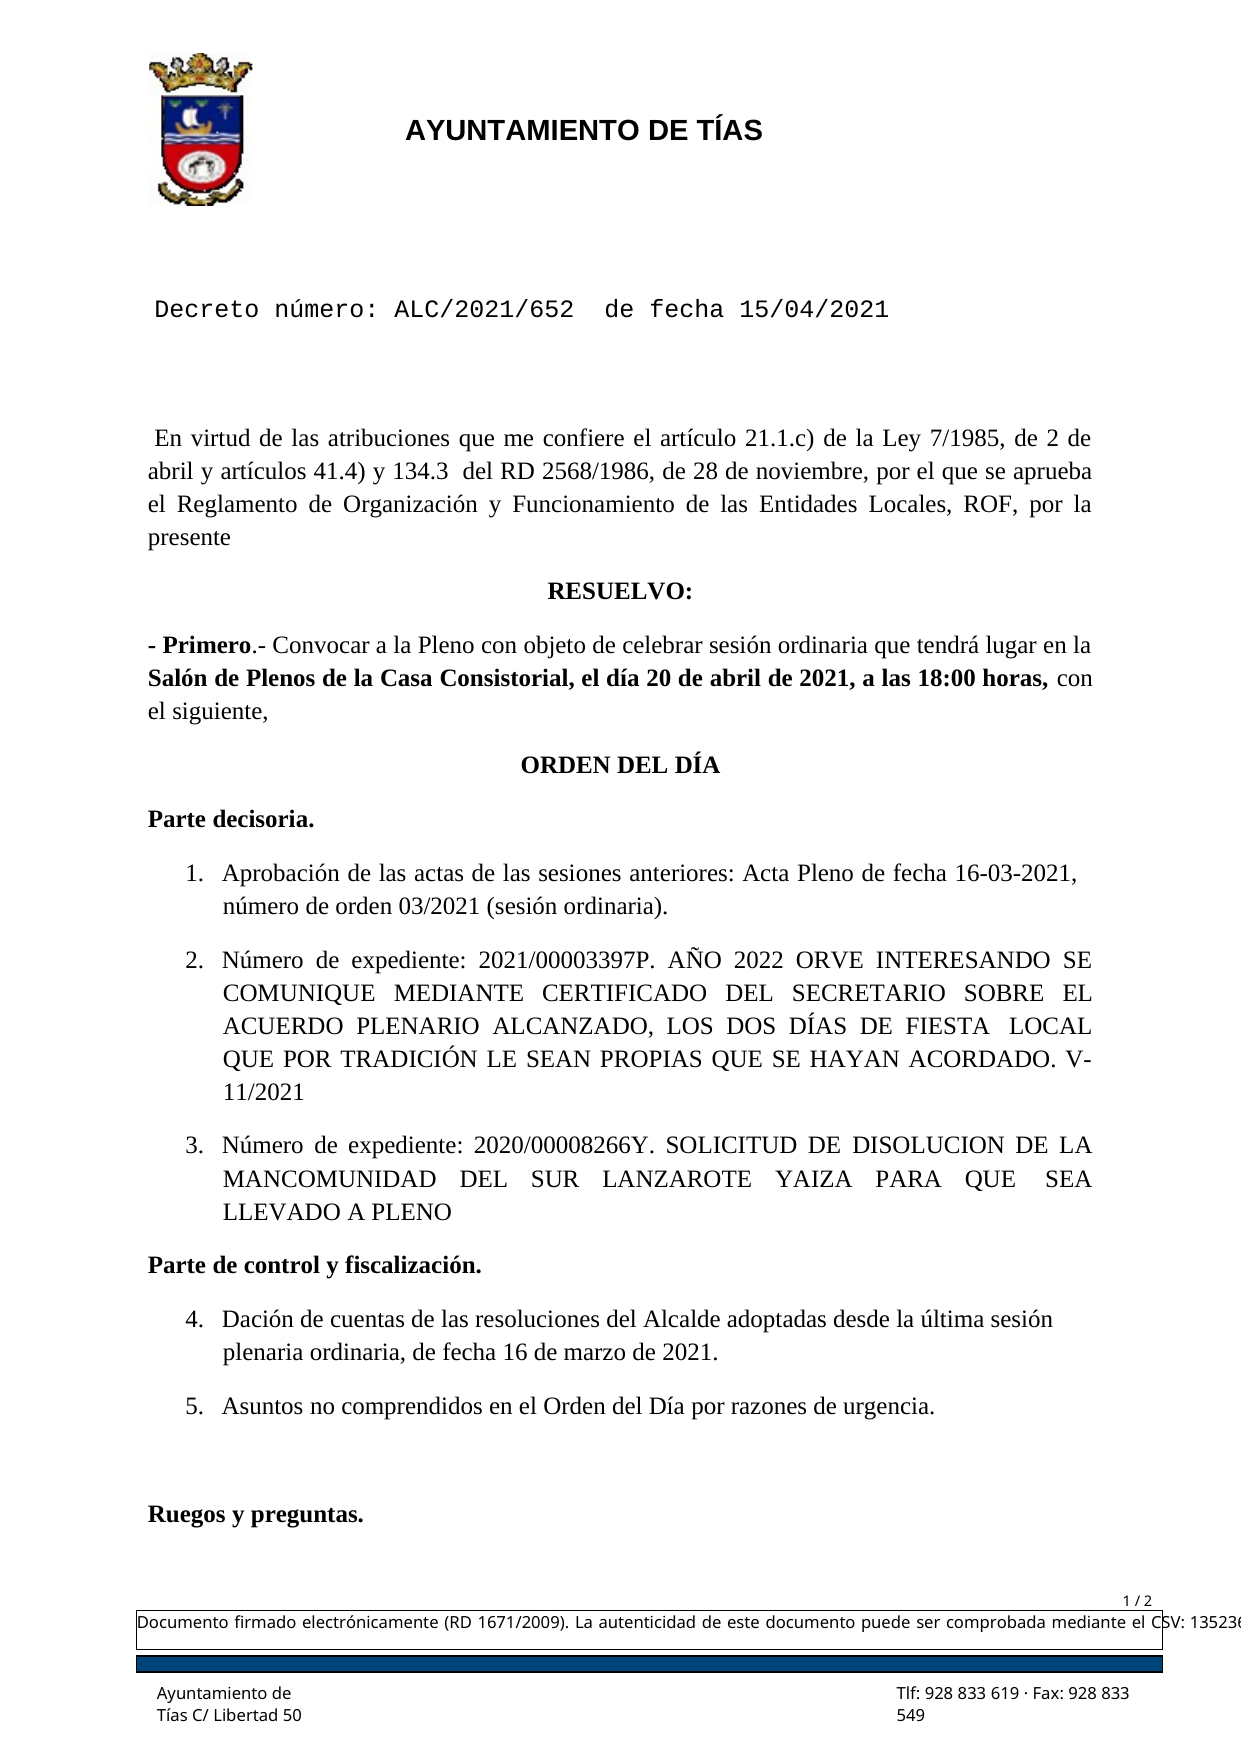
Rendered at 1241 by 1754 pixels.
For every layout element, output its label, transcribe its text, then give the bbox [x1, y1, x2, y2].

picture [149, 53, 253, 206]
list Aprobación de las actas de las sesiones anteriores: Acta Pleno de fecha 16-03-2021, número de orden 03/2021 (sesión ordinaria). [185, 858, 1093, 919]
list Número de expediente: 2021/00003397P. AÑO 2022 ORVE INTERESANDO SE COMUNIQUE MEDIANTE CERTIFICADO DEL SECRETARIO SOBRE EL ACUERDO PLENARIO ALCANZADO, LOS DOS DÍAS DE FIESTA LOCAL QUE POR TRADICIÓN LE SEAN PROPIAS QUE SE HAYAN ACORDADO. V- 11/2021 [185, 945, 1093, 1106]
text Decreto número: ALC/2021/652 de fecha 15/04/2021 [154, 297, 1163, 325]
list Asuntos no comprendidos en el Orden del Día por razones de urgencia. [185, 1391, 1163, 1420]
text En virtud de las atribuciones que me confiere el artículo 21.1.c) de la Ley 7/1985, de 2 de abril y artículos 41.4) y 134.3 del RD 2568/1986, de 28 de noviembre, por el que se aprueba el Reglamento de Organización y Funcionamiento de las Entidades Locales, ROF, por la presente [148, 423, 1093, 551]
subtitle Parte de control y fiscalización. [148, 1251, 1163, 1279]
text 1 / 2 [135, 1591, 1152, 1610]
text Parte decisoria. [148, 804, 1163, 833]
list Primero.- Convocar a la Pleno con objeto de celebrar sesión ordinaria que tendrá lugar en la Salón de Plenos de la Casa Consistorial, el día 20 de abril de 2021, a las 18:00 horas, con el siguiente, [148, 630, 1093, 725]
list Número de expediente: 2020/00008266Y. SOLICITUD DE DISOLUCION DE LA MANCOMUNIDAD DEL SUR LANZAROTE YAIZA PARA QUE SEA LLEVADO A PLENO [185, 1131, 1093, 1225]
subtitle ORDEN DEL DÍA [518, 750, 722, 779]
subtitle Ruegos y preguntas. [148, 1499, 1163, 1528]
list Dación de cuentas de las resoluciones del Alcalde adoptadas desde la última sesión plenaria ordinaria, de fecha 16 de marzo de 2021. [185, 1304, 1053, 1366]
subtitle RESUELVO: [518, 576, 722, 605]
